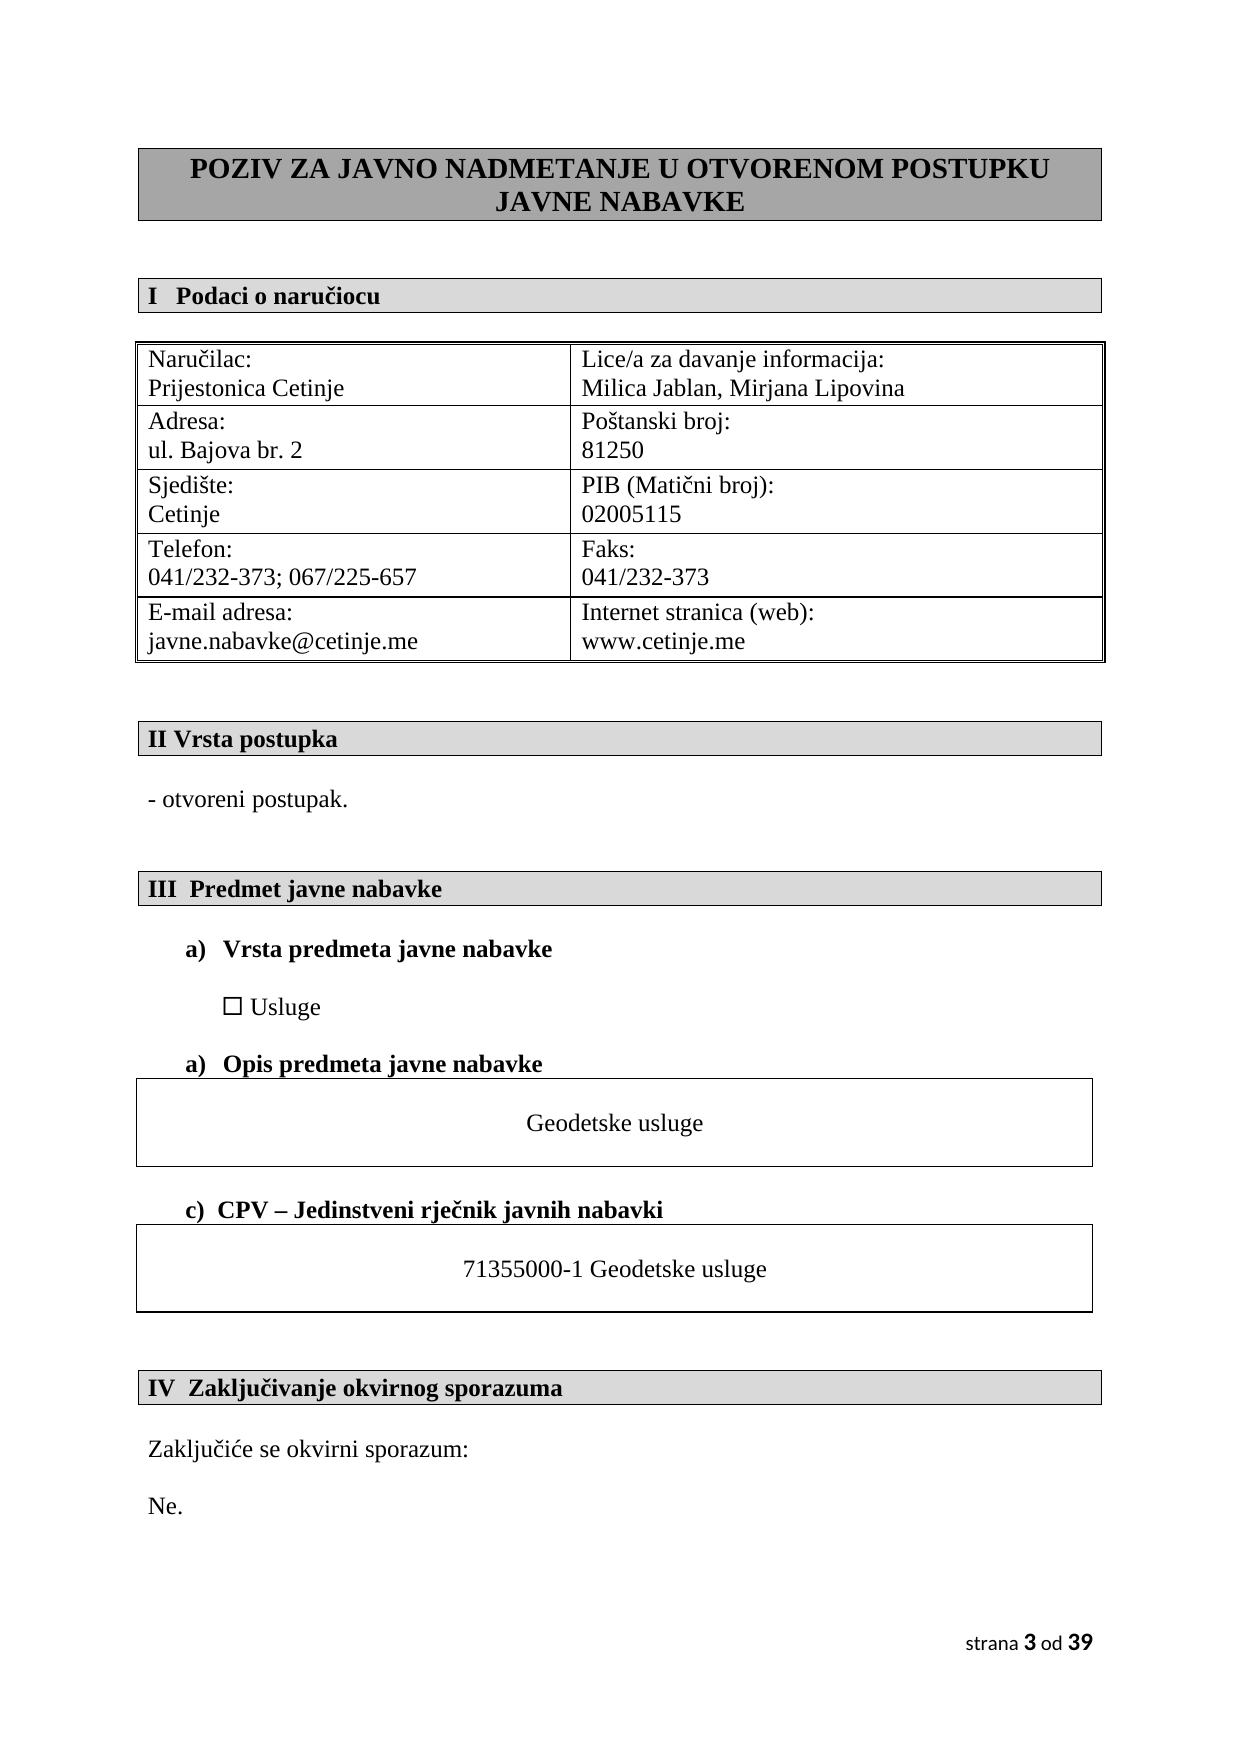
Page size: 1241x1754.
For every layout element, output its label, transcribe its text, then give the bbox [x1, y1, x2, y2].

table_header 71355000-1 Geodetske usluge [137, 1225, 1092, 1311]
table_cell Telefon: 041/232-373; 067/225-657 [138, 534, 570, 596]
table_cell PIB (Matični broj): 02005115 [571, 470, 1102, 533]
list Vrsta predmeta javne nabavke [185, 934, 1093, 963]
text I Podaci o naručiocu [139, 279, 1101, 312]
subtitle POZIV ZA JAVNO NADMETANJE U OTVORENOM POSTUPKU JAVNE NABAVKE [139, 149, 1101, 220]
text III Predmet javne nabavke [139, 872, 1101, 905]
text Ne. [148, 1491, 1093, 1520]
text IV Zaključivanje okvirnog sporazuma [139, 1371, 1101, 1404]
table_header Naručilac: Prijestonica Cetinje [138, 345, 570, 405]
table_cell E-mail adresa: javne.nabavke@cetinje.me [138, 598, 570, 660]
table_cell Faks: 041/232-373 [571, 534, 1102, 596]
text Zaključiće se okvirni sporazum: [148, 1434, 1093, 1462]
text Usluge [221, 992, 1093, 1021]
table_cell Poštanski broj: 81250 [571, 406, 1102, 469]
text II Vrsta postupka [139, 722, 1101, 755]
text - otvoreni postupak. [148, 784, 1093, 813]
table_header Lice/a za davanje informacija: Milica Jablan, Mirjana Lipovina [571, 345, 1102, 405]
table_cell Adresa: ul. Bajova br. 2 [138, 406, 570, 469]
table_cell Internet stranica (web): www.cetinje.me [571, 598, 1102, 660]
text c) CPV – Jedinstveni rječnik javnih nabavki [185, 1195, 1093, 1224]
table_header Geodetske usluge [137, 1079, 1092, 1166]
list Opis predmeta javne nabavke [185, 1049, 1093, 1078]
table_cell Sjedište: Cetinje [138, 470, 570, 533]
